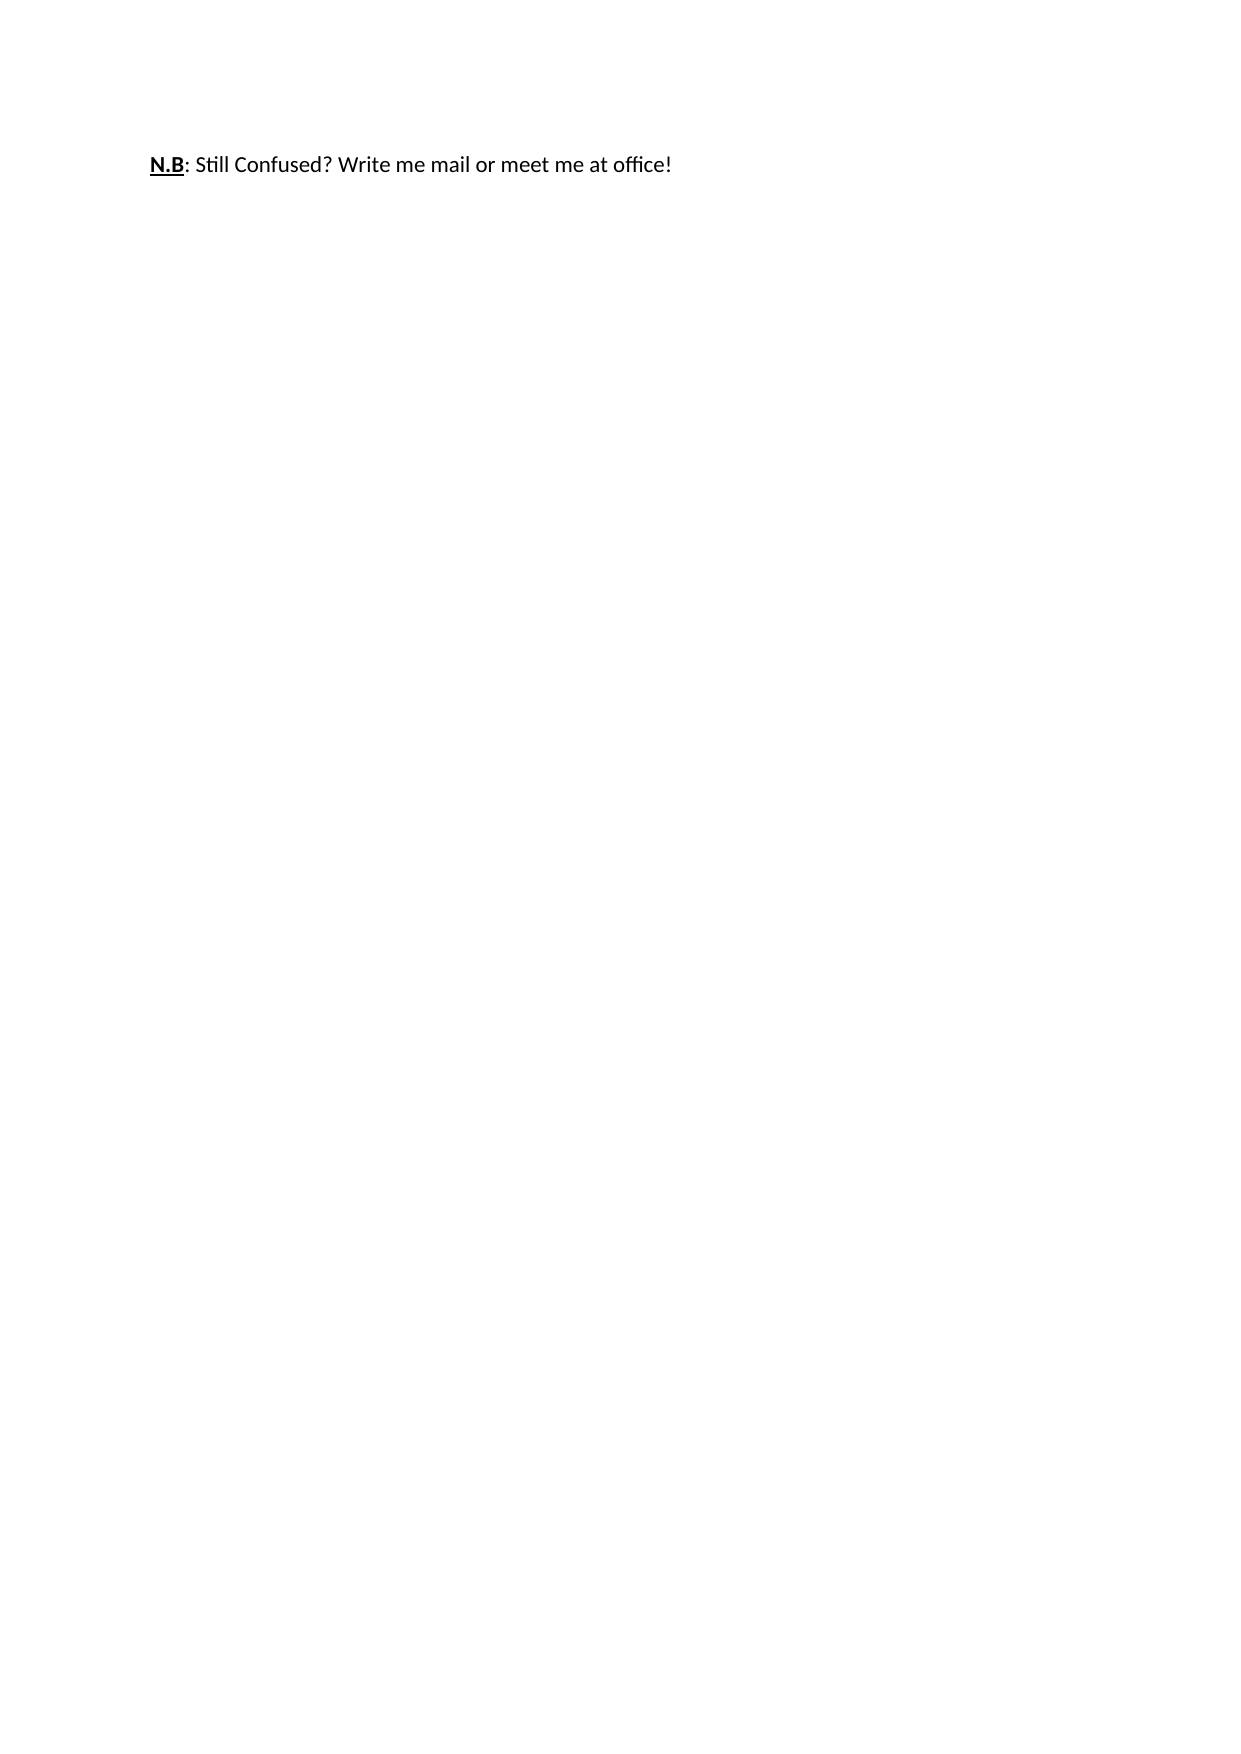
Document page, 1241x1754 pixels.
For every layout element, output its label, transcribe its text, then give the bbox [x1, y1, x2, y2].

text N.B: Still Confused? Write me mail or meet me at office! [150, 150, 1090, 178]
